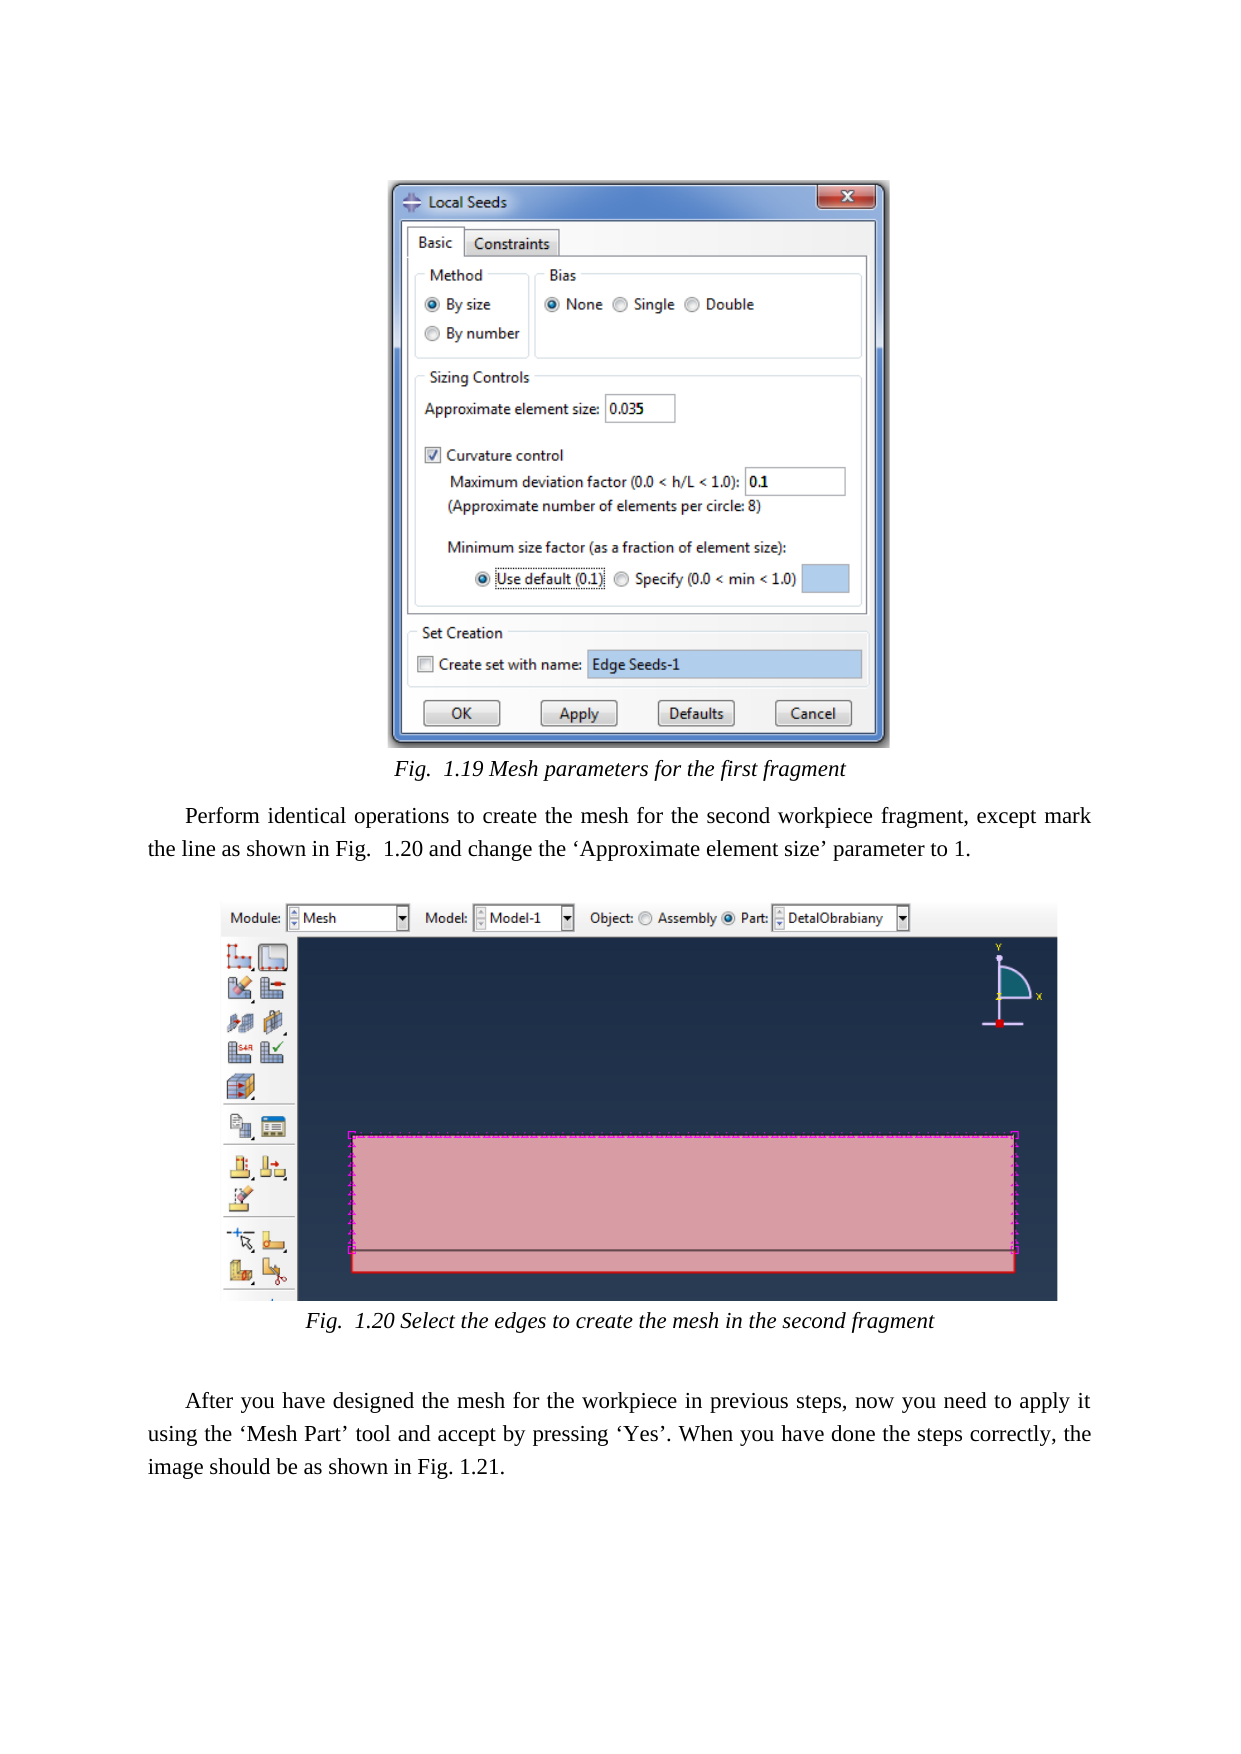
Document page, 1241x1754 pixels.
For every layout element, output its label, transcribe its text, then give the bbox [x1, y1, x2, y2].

picture [387, 180, 890, 748]
text Fig. 1.20 Select the edges to create the mesh in the second fragment [148, 1307, 1093, 1333]
picture [220, 900, 1058, 1301]
text After you have designed the mesh for the workpiece in previous steps, now you need to apply it using the ‘Mesh Part’ tool and accept by pressing ‘Yes’. When you have done the steps correctly, the image should be as shown in Fig. 1.21. [148, 1387, 1093, 1479]
text Perform identical operations to create the mesh for the second workpiece fragment, except mark the line as shown in Fig. 1.20 and change the ‘Approximate element size’ parameter to 1. [148, 802, 1093, 861]
text Fig. 1.19 Mesh parameters for the first fragment [148, 754, 1093, 781]
